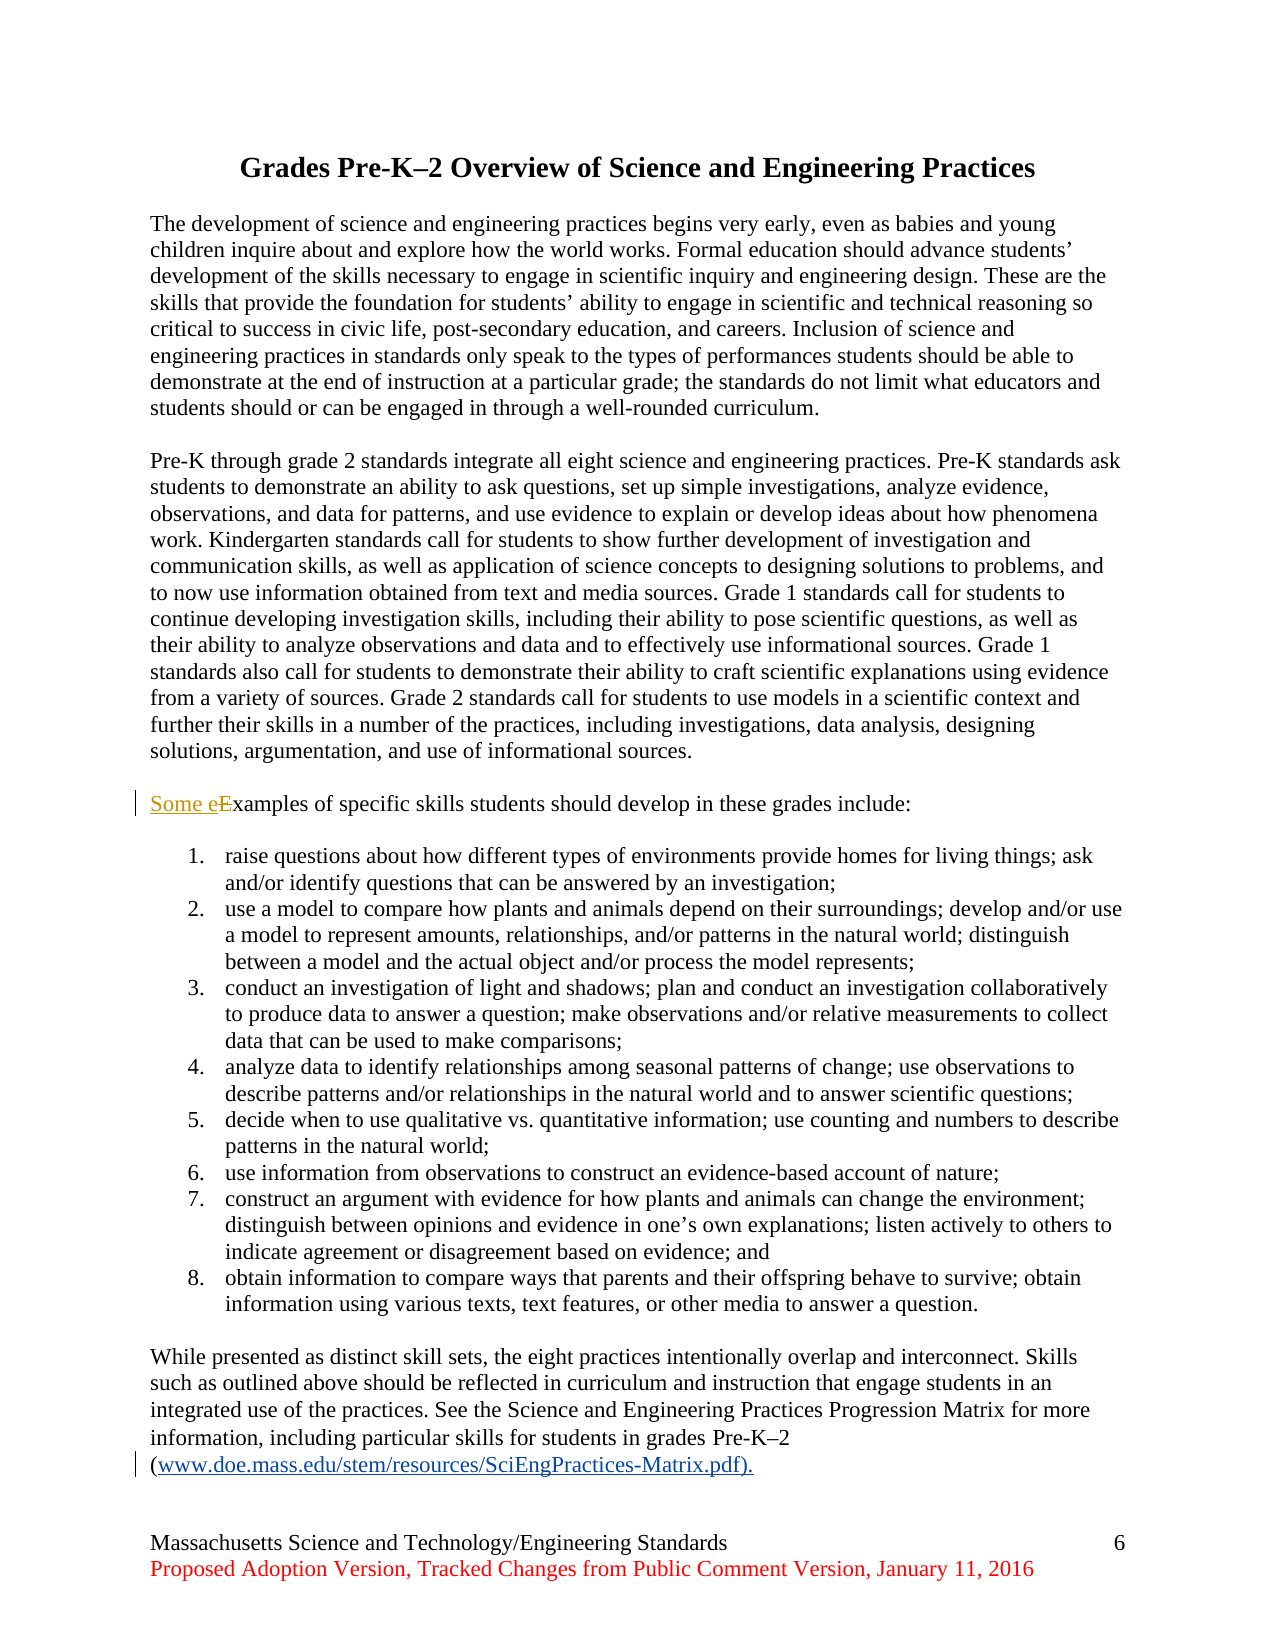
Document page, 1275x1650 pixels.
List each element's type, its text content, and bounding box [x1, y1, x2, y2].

list construct an argument with evidence for how plants and animals can change the environment; distinguish between opinions and evidence in one’s own explanations; listen actively to others to indicate agreement or disagreement based on evidence; and [187, 1185, 1125, 1264]
list obtain information to compare ways that parents and their offspring behave to survive; obtain information using various texts, text features, or other media to answer a question. [187, 1264, 1125, 1317]
list use a model to compare how plants and animals depend on their surroundings; develop and/or use a model to represent amounts, relationships, and/or patterns in the natural world; distinguish between a model and the actual object and/or process the model represents; [187, 895, 1125, 974]
list conduct an investigation of light and shadows; plan and conduct an investigation collaboratively to produce data to answer a question; make observations and/or relative measurements to collect data that can be used to make comparisons; [187, 974, 1125, 1053]
text Pre-K through grade 2 standards integrate all eight science and engineering practices. Pre-K standards ask students to demonstrate an ability to ask questions, set up simple investigations, analyze evidence, observations, and data for patterns, and use evidence to explain or develop ideas about how phenomena work. Kindergarten standards call for students to show further development of investigation and communication skills, as well as application of science concepts to designing solutions to problems, and to now use information obtained from text and media sources. Grade 1 standards call for students to continue developing investigation skills, including their ability to pose scientific questions, as well as their ability to analyze observations and data and to effectively use informational sources. Grade 1 standards also call for students to demonstrate their ability to craft scientific explanations using evidence from a variety of sources. Grade 2 standards call for students to use models in a scientific context and further their skills in a number of the practices, including investigations, data analysis, designing solutions, argumentation, and use of informational sources. [150, 447, 1125, 763]
text xamples of specific skills students should develop in these grades include: [150, 790, 1125, 816]
list use information from observations to construct an evidence-based account of nature; [187, 1159, 1125, 1185]
list raise questions about how different types of environments provide homes for living things; ask and/or identify questions that can be answered by an investigation; [187, 842, 1125, 895]
text The development of science and engineering practices begins very early, even as babies and young children inquire about and explore how the world works. Formal education should advance students’ development of the skills necessary to engage in scientific inquiry and engineering design. These are the skills that provide the foundation for students’ ability to engage in scientific and technical reasoning so critical to success in civic life, post-secondary education, and careers. Inclusion of science and engineering practices in standards only speak to the types of performances students should be able to demonstrate at the end of instruction at a particular grade; the standards do not limit what educators and students should or can be engaged in through a well-rounded curriculum. [150, 210, 1125, 421]
text While presented as distinct skill sets, the eight practices intentionally overlap and interconnect. Skills such as outlined above should be reflected in curriculum and instruction that engage students in an integrated use of the practices. See the Science and Engineering Practices Progression Matrix for more information, including particular skills for students in grades Pre-K–2 ( [150, 1343, 1125, 1477]
list analyze data to identify relationships among seasonal patterns of change; use observations to describe patterns and/or relationships in the natural world and to answer scientific questions; [187, 1053, 1125, 1106]
text Grades Pre-K–2 Overview of Science and Engineering Practices [150, 150, 1125, 183]
list decide when to use qualitative vs. quantitative information; use counting and numbers to describe patterns in the natural world; [187, 1106, 1125, 1159]
